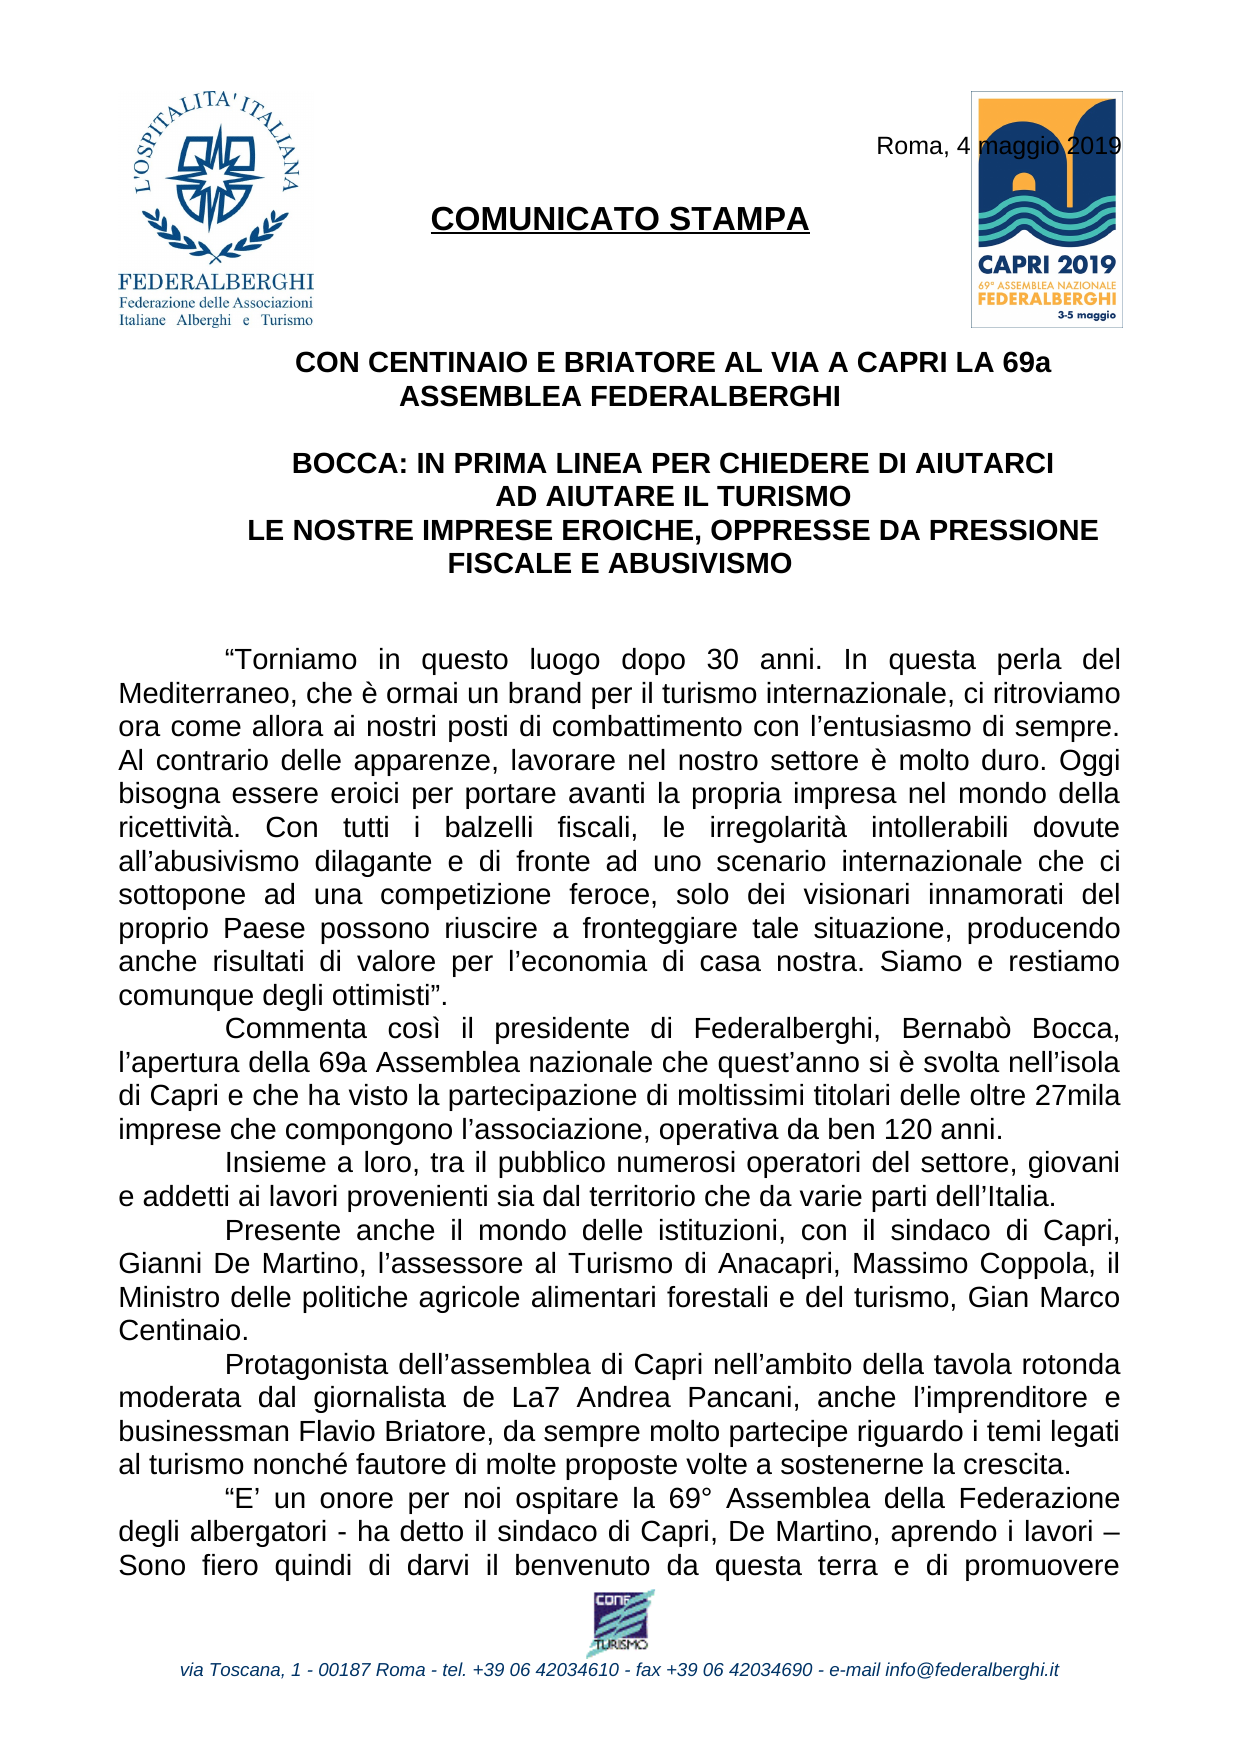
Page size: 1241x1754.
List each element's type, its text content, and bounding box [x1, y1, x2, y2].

text Commenta così il presidente di Federalberghi, Bernabò Bocca, l’apertura della 69a Assemblea nazionale che quest’anno si è svolta nell’isola di Capri e che ha visto la partecipazione di moltissimi titolari delle oltre 27mila imprese che compongono l’associazione, operativa da ben 120 anni. [118, 1011, 1122, 1146]
picture [971, 91, 1123, 328]
text Presente anche il mondo delle istituzioni, con il sindaco di Capri, Gianni De Martino, l’assessore al Turismo di Anacapri, Massimo Coppola, il Ministro delle politiche agricole alimentari forestali e del turismo, Gian Marco Centinaio. [118, 1213, 1122, 1347]
text Insieme a loro, tra il pubblico numerosi operatori del settore, giovani e addetti ai lavori provenienti sia dal territorio che da varie parti dell’Italia. [118, 1146, 1122, 1213]
text LE NOSTRE IMPRESE EROICHE, OPPRESSE DA PRESSIONE FISCALE E ABUSIVISMO [118, 513, 1122, 580]
text AD AIUTARE IL TURISMO [118, 479, 1122, 513]
text CON CENTINAIO E BRIATORE AL VIA A CAPRI LA 69a ASSEMBLEA FEDERALBERGHI [118, 278, 1122, 412]
picture [585, 1588, 656, 1659]
text “Torniamo in questo luogo dopo 30 anni. In questa perla del Mediterraneo, che è ormai un brand per il turismo internazionale, ci ritroviamo ora come allora ai nostri posti di combattimento con l’entusiasmo di sempre. Al contrario delle apparenze, lavorare nel nostro settore è molto duro. Oggi bisogna essere eroici per portare avanti la propria impresa nel mondo della ricettività. Con tutti i balzelli fiscali, le irregolarità intollerabili dovute all’abusivismo dilagante e di fronte ad uno scenario internazionale che ci sottopone ad una competizione feroce, solo dei visionari innamorati del proprio Paese possono riuscire a fronteggiare tale situazione, producendo anche risultati di valore per l’economia di casa nostra. Siamo e restiamo comunque degli ottimisti”. [118, 642, 1122, 1011]
text Protagonista dell’assemblea di Capri nell’ambito della tavola rotonda moderata dal giornalista de La7 Andrea Pancani, anche l’imprenditore e businessman Flavio Briatore, da sempre molto partecipe riguardo i temi legati al turismo nonché fautore di molte proposte volte a sostenerne la crescita. [118, 1347, 1122, 1481]
text BOCCA: IN PRIMA LINEA PER CHIEDERE DI AIUTARCI [118, 446, 1122, 479]
picture [118, 91, 314, 278]
